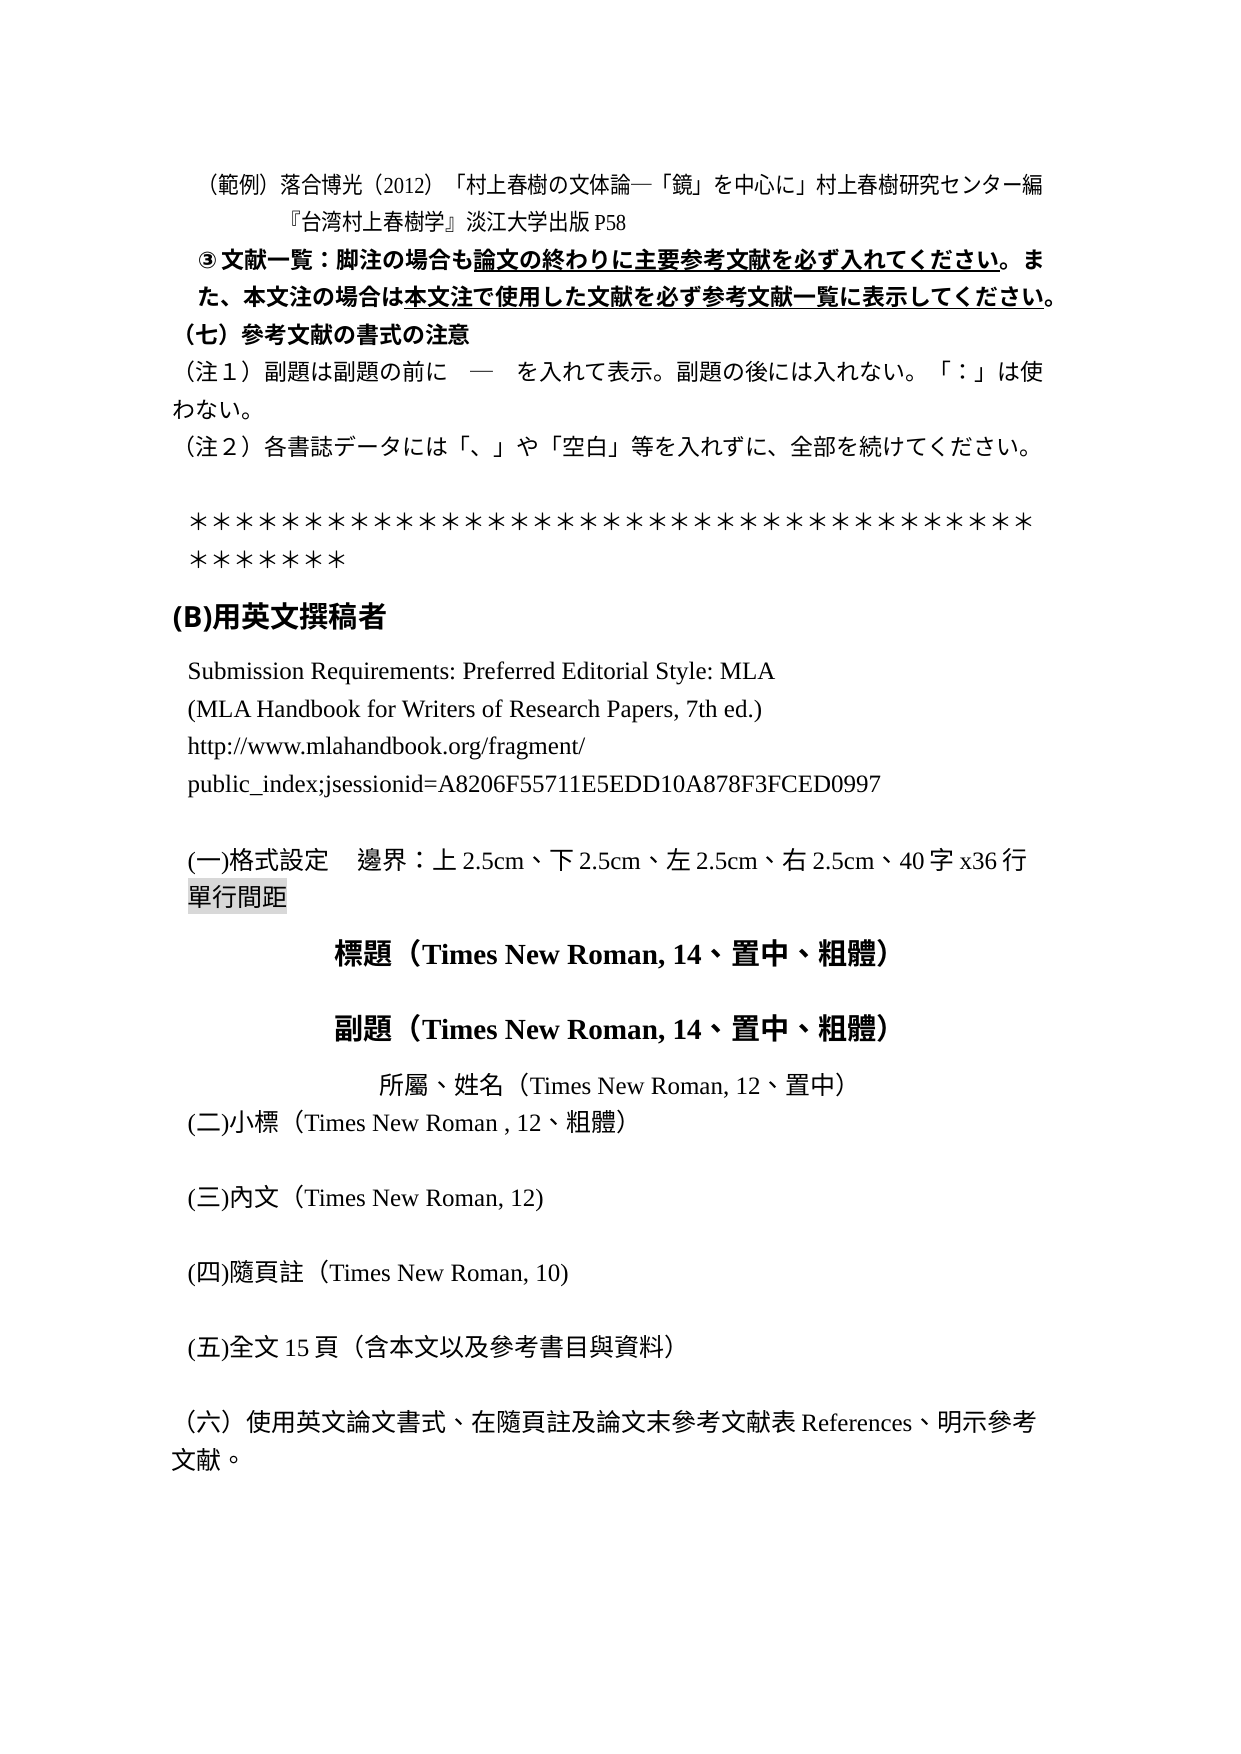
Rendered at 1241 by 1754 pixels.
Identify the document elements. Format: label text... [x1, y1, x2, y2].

text (一)格式設定 邊界：上2.5cm、下2.5cm、左2.5cm、右2.5cm、40字x36行 單行間距 [187, 839, 1053, 914]
text (二)小標（Times New Roman , 12、粗體） [187, 1102, 1053, 1139]
text (MLA Handbook for Writers of Research Papers, 7th ed.) [187, 689, 1053, 727]
text （七）參考文献の書式の注意 [173, 314, 1053, 352]
text (B)用英文撰稿者 [173, 577, 1053, 652]
text （注２）各書誌データには「、」や「空白」等を入れずに、全部を続けてください。 [173, 427, 1053, 464]
text (三)內文（Times New Roman, 12) [187, 1177, 1053, 1214]
text ＊＊＊＊＊＊＊＊＊＊＊＊＊＊＊＊＊＊＊＊＊＊＊＊＊＊＊＊＊＊＊＊＊＊＊＊＊＊＊＊＊＊＊＊ [187, 502, 1053, 577]
text Submission Requirements: Preferred Editorial Style: MLA [187, 652, 1053, 689]
text (四)隨頁註（Times New Roman, 10) [187, 1252, 1053, 1289]
text （六）使用英文論文書式、在隨頁註及論文末參考文献表References、明示參考文献。 [171, 1402, 1053, 1477]
text 所屬、姓名（Times New Roman, 12、置中） [187, 1064, 1053, 1102]
text 副題（Times New Roman, 14、置中、粗體） [187, 989, 1053, 1064]
text （範例）落合博光（2012）「村上春樹の文体論─「鏡」を中心に」村上春樹研究センター編『台湾村上春樹学』淡江大学出版P58 [198, 164, 1053, 239]
text 標題（Times New Roman, 14、置中、粗體） [187, 914, 1053, 989]
text http://www.mlahandbook.org/fragment/public_index;jsessionid=A8206F55711E5EDD10A878F3FCED0997 [187, 727, 1053, 802]
text ③文献一覧：脚注の場合も論文の終わりに主要参考文献を必ず入れてください。また、本文注の場合は本文注で使用した文献を必ず参考文献一覧に表示してください。 [198, 239, 1053, 314]
text （注１）副題は副題の前に ─ を入れて表示。副題の後には入れない。「：」は使わない。 [173, 352, 1053, 427]
text (五)全文15頁（含本文以及參考書目與資料） [187, 1327, 1053, 1364]
